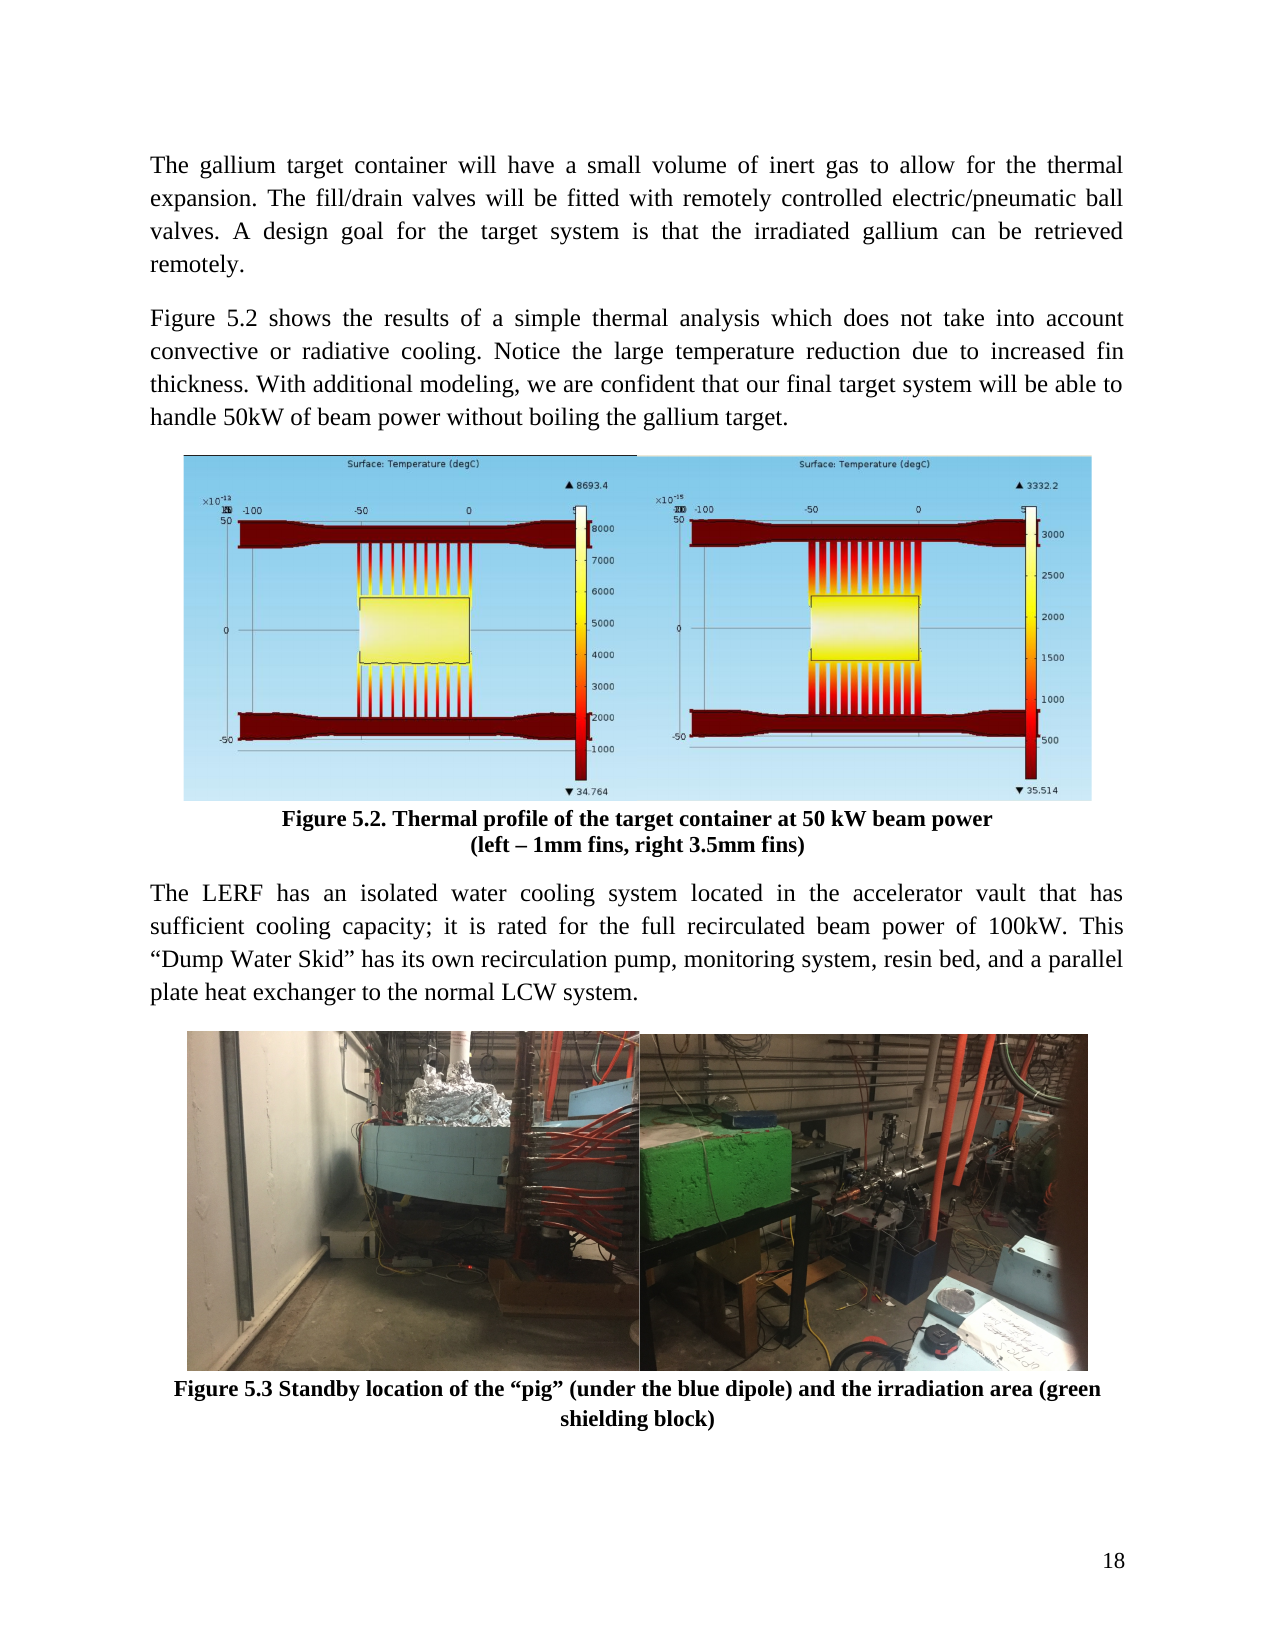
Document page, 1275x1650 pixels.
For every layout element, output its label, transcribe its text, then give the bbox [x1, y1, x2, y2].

text Figure 5.2. Thermal profile of the target container at 50 kW beam power [150, 805, 1125, 831]
text Figure 5.2 shows the results of a simple thermal analysis which does not take into account convective or radiative cooling. Notice the large temperature reduction due to increased fin thickness. With additional modeling, we are confident that our final target system will be able to handle 50kW of beam power without boiling the gallium target. [150, 303, 1125, 431]
text The LERF has an isolated water cooling system located in the accelerator vault that has sufficient cooling capacity; it is rated for the full recirculated beam power of 100kW. This “Dump Water Skid” has its own recirculation pump, monitoring system, resin bed, and a parallel plate heat exchanger to the normal LCW system. [150, 878, 1125, 1006]
text Figure 5.3 Standby location of the “pig” (under the blue dipole) and the irradiation area (green shielding block) [150, 1375, 1125, 1432]
picture [183, 455, 1092, 801]
text The gallium target container will have a small volume of inert gas to allow for the thermal expansion. The fill/drain valves will be fitted with remotely controlled electric/pneumatic ball valves. A design goal for the target system is that the irradiated gallium can be retrieved remotely. [150, 150, 1125, 278]
picture [187, 1031, 1088, 1371]
text (left – 1mm fins, right 3.5mm fins) [150, 831, 1125, 858]
